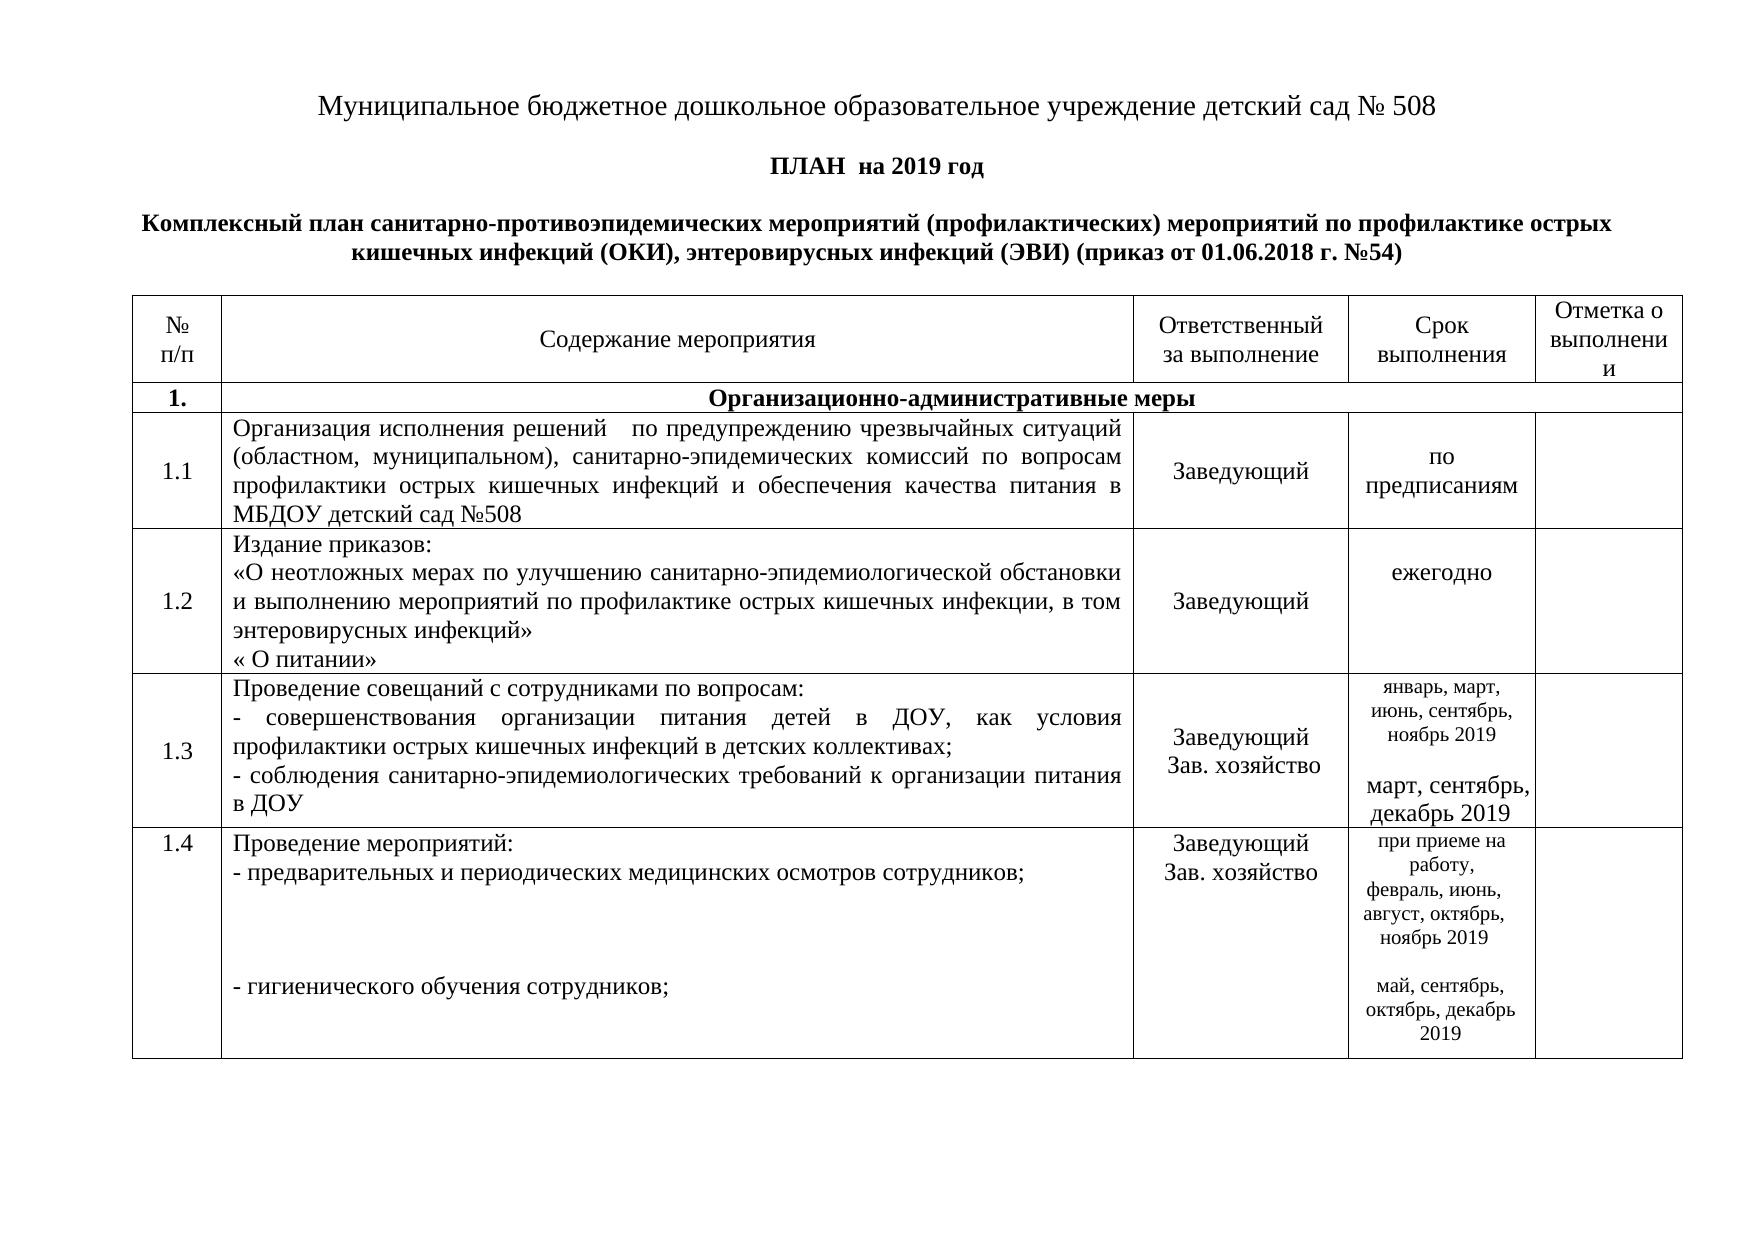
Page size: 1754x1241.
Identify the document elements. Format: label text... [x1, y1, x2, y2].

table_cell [222, 828, 1133, 1058]
text ПЛАН на 2019 год [118, 151, 1636, 179]
table_cell Заведующий [1134, 529, 1348, 672]
table_cell 1. [133, 383, 221, 412]
table_header № п/п [133, 296, 221, 382]
table_cell 1.2 [133, 529, 221, 672]
table_cell по предписаниям [1349, 413, 1535, 528]
table_cell ежегодно [1349, 529, 1535, 672]
table_cell 1.4 [133, 828, 221, 1058]
table_header Содержание мероприятия [222, 296, 1133, 382]
table_cell 1.3 [133, 674, 221, 827]
text Комплексный план санитарно-противоэпидемических мероприятий (профилактических) мероприятий по профилактике острых кишечных инфекций (ОКИ), энтеровирусных инфекций (ЭВИ) (приказ от 01.06.2018 г. №54) [118, 208, 1636, 266]
table_cell Заведующий [1134, 413, 1348, 528]
table_cell [1536, 828, 1682, 1058]
table_cell [1536, 529, 1682, 672]
table_header Отметка о выполнении [1536, 296, 1682, 382]
table_cell Организация исполнения решений по предупреждению чрезвычайных ситуаций (областном, муниципальном), санитарно-эпидемических комиссий по вопросам профилактики острых кишечных инфекций и обеспечения качества питания в МБДОУ детский сад №508 [222, 413, 1133, 528]
table_cell [1536, 413, 1682, 528]
table_cell Издание приказов: «О неотложных мерах по улучшению санитарно-эпидемиологической обстановки и выполнению мероприятий по профилактике острых кишечных инфекции, в том энтеровирусных инфекций» « О питании» [222, 529, 1133, 672]
text Муниципальное бюджетное дошкольное образовательное учреждение детский сад № 508 [118, 88, 1636, 122]
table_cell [1349, 828, 1535, 1058]
table_header Ответственный за выполнение [1134, 296, 1348, 382]
table_cell Заведующий Зав. хозяйство [1134, 674, 1348, 827]
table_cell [1134, 828, 1348, 1058]
table_cell Организационно-административные меры [222, 383, 1682, 412]
table_cell 1.1 [133, 413, 221, 528]
table_cell Проведение совещаний с сотрудниками по вопросам: - совершенствования организации питания детей в ДОУ, как условия профилактики острых кишечных инфекций в детских коллективах; - соблюдения санитарно-эпидемиологических требований к организации питания в ДОУ [222, 674, 1133, 827]
table_cell январь, март, июнь, сентябрь, ноябрь 2019 март, сентябрь, декабрь 2019 [1349, 674, 1535, 827]
table_cell [1536, 674, 1682, 827]
table_header Срок выполнения [1349, 296, 1535, 382]
